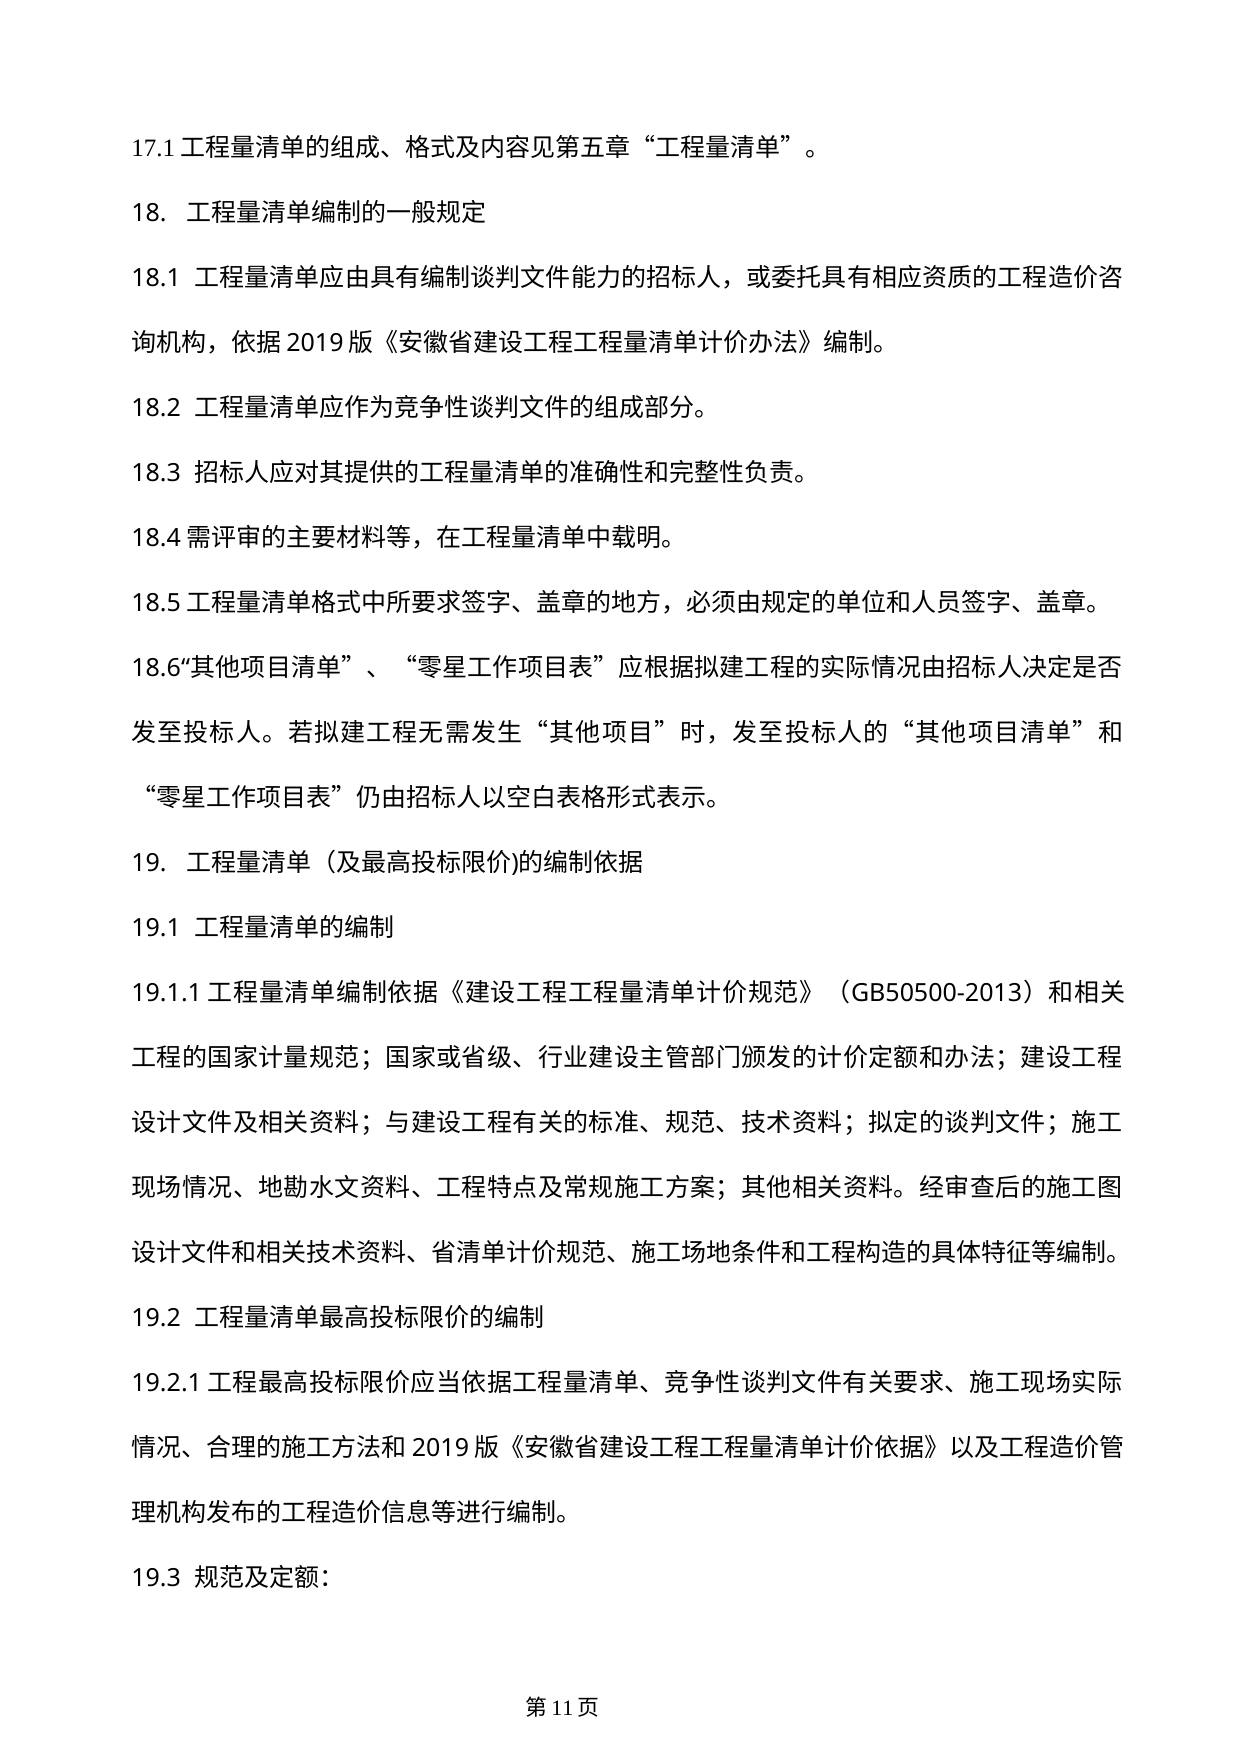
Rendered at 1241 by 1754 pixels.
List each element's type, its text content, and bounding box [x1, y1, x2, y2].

text 19.1 工程量清单的编制 [131, 893, 1125, 958]
text 18.1 工程量清单应由具有编制谈判文件能力的招标人，或委托具有相应资质的工程造价咨询机构，依据2019版《安徽省建设工程工程量清单计价办法》编制。 [131, 243, 1125, 373]
text 18.3 招标人应对其提供的工程量清单的准确性和完整性负责。 [131, 438, 1125, 503]
text 18.5工程量清单格式中所要求签字、盖章的地方，必须由规定的单位和人员签字、盖章。 [131, 568, 1125, 633]
text 19.1.1工程量清单编制依据《建设工程工程量清单计价规范》（GB50500-2013）和相关工程的国家计量规范；国家或省级、行业建设主管部门颁发的计价定额和办法；建设工程设计文件及相关资料；与建设工程有关的标准、规范、技术资料；拟定的谈判文件；施工现场情况、地勘水文资料、工程特点及常规施工方案；其他相关资料。经审查后的施工图设计文件和相关技术资料、省清单计价规范、施工场地条件和工程构造的具体特征等编制。 [131, 958, 1125, 1283]
text 19.3 规范及定额： [131, 1543, 1125, 1608]
text 19. 工程量清单（及最高投标限价)的编制依据 [131, 828, 1125, 893]
text 18. 工程量清单编制的一般规定 [131, 178, 1125, 243]
text 18.2 工程量清单应作为竞争性谈判文件的组成部分。 [131, 373, 1125, 438]
text 19.2.1工程最高投标限价应当依据工程量清单、竞争性谈判文件有关要求、施工现场实际情况、合理的施工方法和2019版《安徽省建设工程工程量清单计价依据》以及工程造价管理机构发布的工程造价信息等进行编制。 [131, 1348, 1125, 1543]
text 18.4需评审的主要材料等，在工程量清单中载明。 [131, 503, 1125, 568]
text 19.2 工程量清单最高投标限价的编制 [131, 1283, 1125, 1348]
text 18.6“其他项目清单”、“零星工作项目表”应根据拟建工程的实际情况由招标人决定是否发至投标人。若拟建工程无需发生“其他项目”时，发至投标人的“其他项目清单”和“零星工作项目表”仍由招标人以空白表格形式表示。 [131, 633, 1125, 828]
text 17.1工程量清单的组成、格式及内容见第五章“工程量清单”。 [131, 113, 1125, 178]
